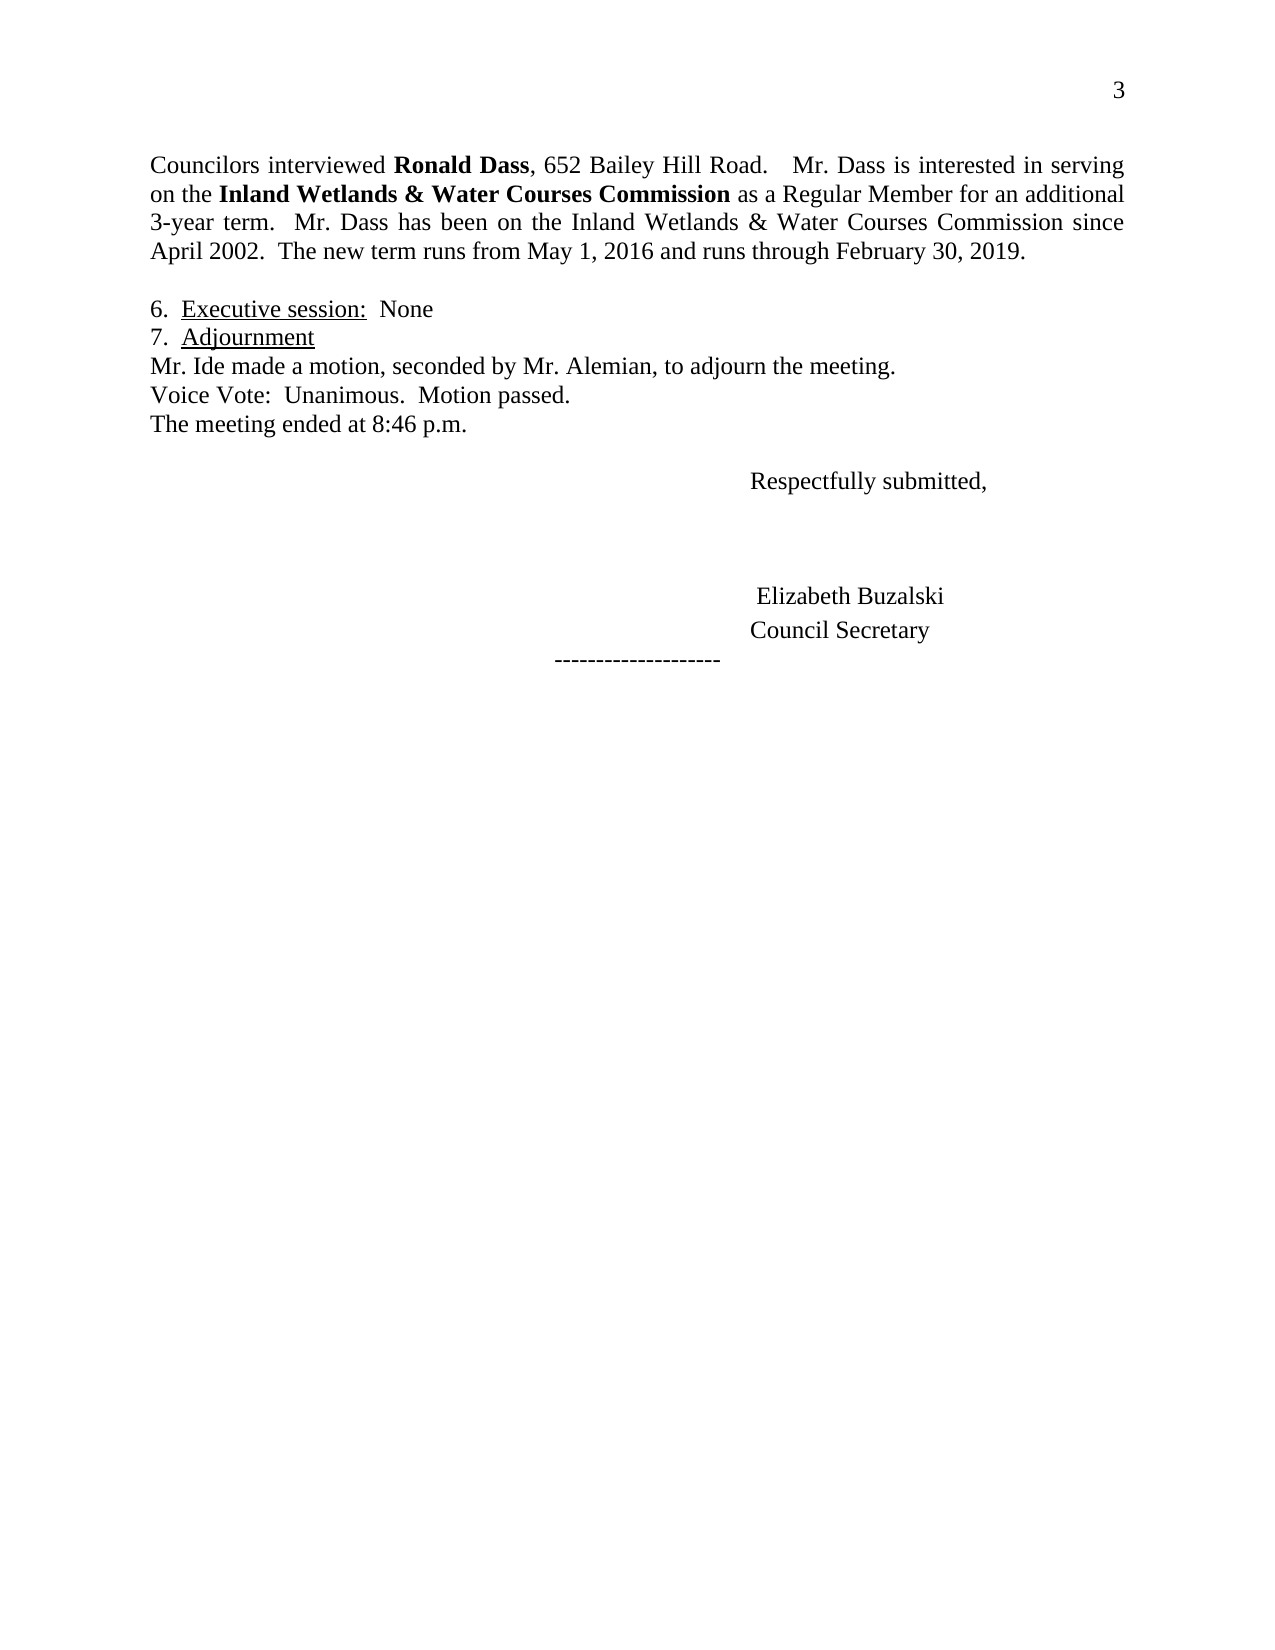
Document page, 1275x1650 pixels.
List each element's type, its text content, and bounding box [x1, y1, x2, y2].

text Council Secretary [675, 610, 1125, 644]
text 7. Adjournment [150, 322, 1125, 351]
text Mr. Ide made a motion, seconded by Mr. Alemian, to adjourn the meeting. [150, 351, 1125, 380]
text -------------------- [150, 644, 1125, 673]
text The meeting ended at 8:46 p.m. [150, 409, 1125, 437]
text Respectfully submitted, [150, 466, 1125, 495]
text 6. Executive session: None [150, 294, 1125, 322]
text Councilors interviewed Ronald Dass, 652 Bailey Hill Road. Mr. Dass is interested in serving on the Inland Wetlands & Water Courses Commission as a Regular Member for an additional 3-year term. Mr. Dass has been on the Inland Wetlands & Water Courses Commission since April 2002. The new term runs from May 1, 2016 and runs through February 30, 2019. [150, 150, 1125, 265]
text Elizabeth Buzalski [150, 581, 1125, 610]
text Voice Vote: Unanimous. Motion passed. [150, 380, 1125, 409]
